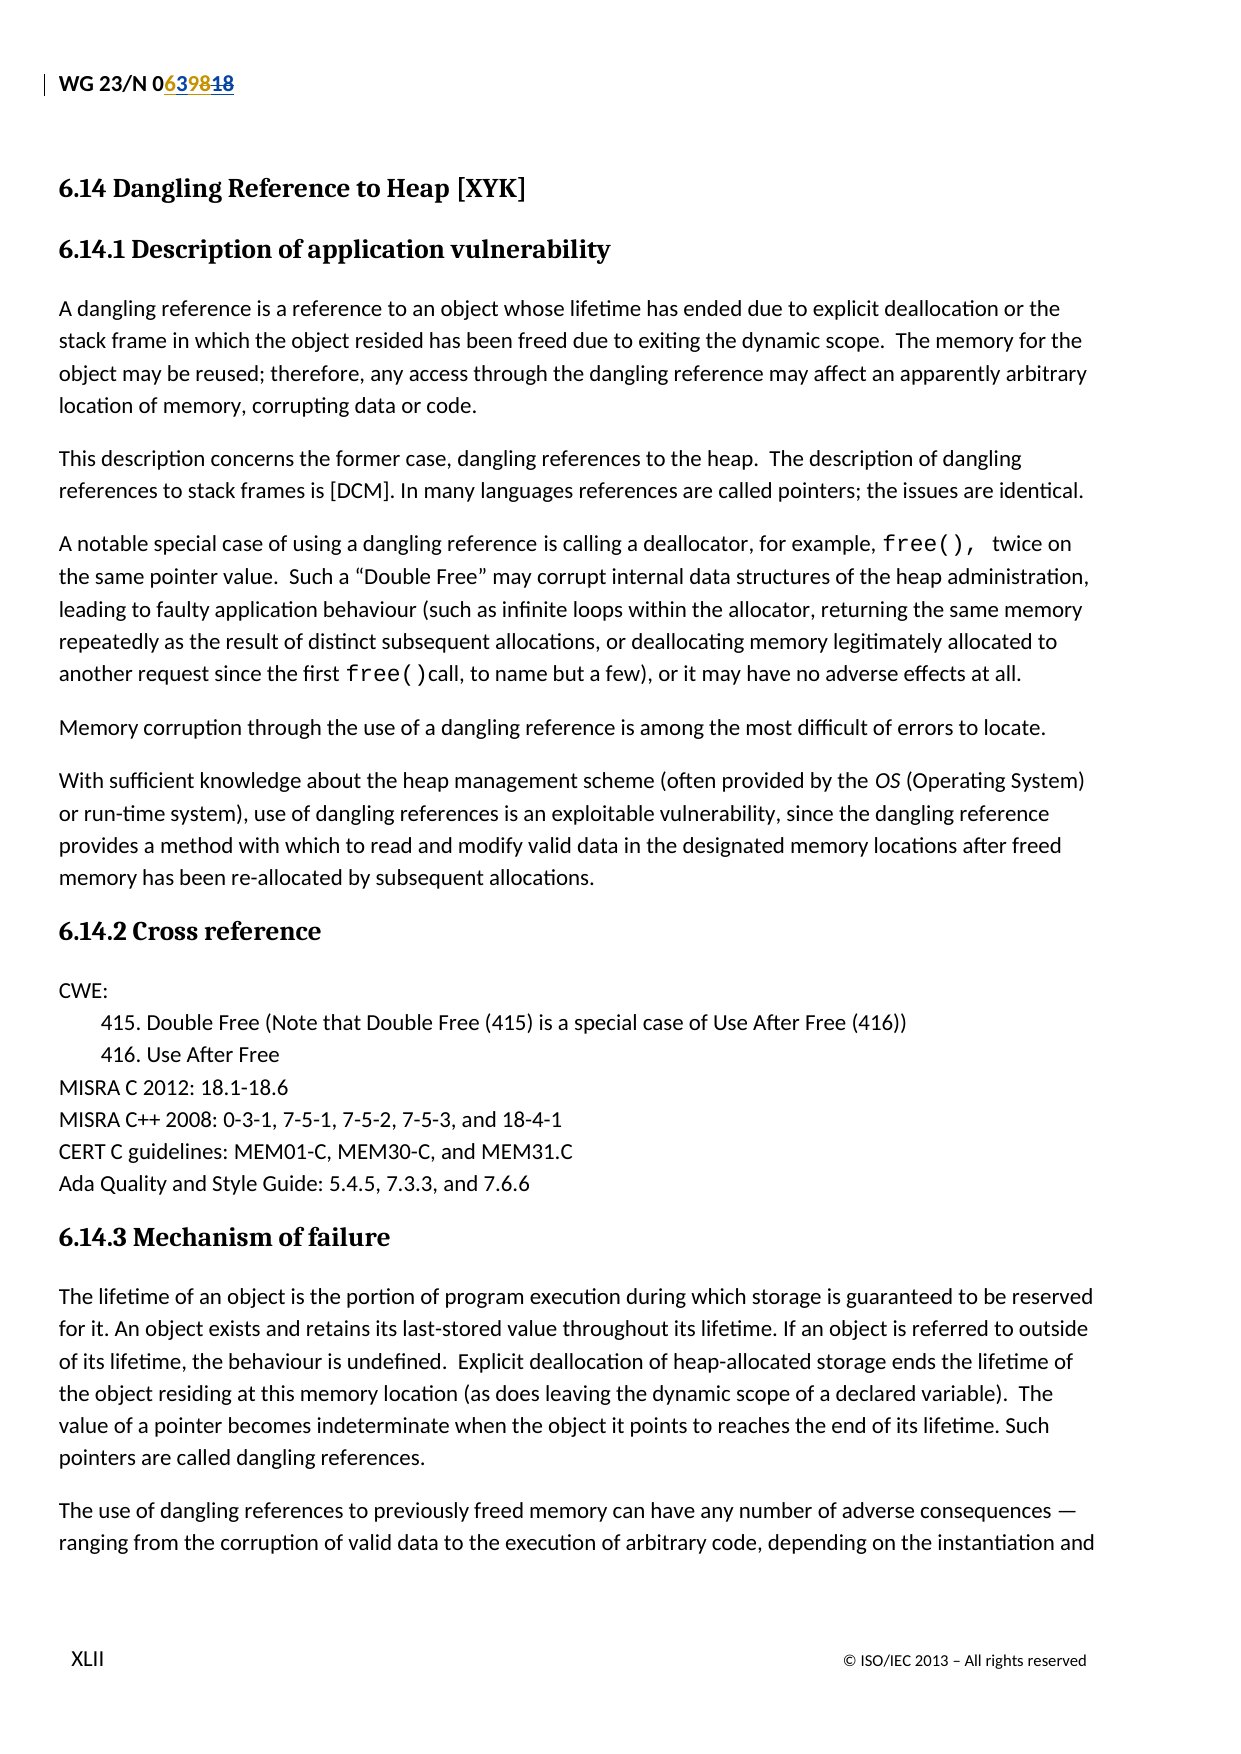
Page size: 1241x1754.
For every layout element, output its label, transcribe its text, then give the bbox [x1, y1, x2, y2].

text With sufficient knowledge about the heap management scheme (often provided by the OS (Operating System) or run-time system), use of dangling references is an exploitable vulnerability, since the dangling reference provides a method with which to read and modify valid data in the designated memory locations after freed memory has been re-allocated by subsequent allocations. [58, 766, 1099, 891]
text CERT C guidelines: MEM01-C, MEM30-C, and MEM31.C [58, 1137, 1099, 1165]
subtitle 6.14 Dangling Reference to Heap [XYK] [58, 173, 1099, 205]
text MISRA C 2012: 18.1-18.6 [58, 1073, 1099, 1101]
text This description concerns the former case, dangling references to the heap. The description of dangling references to stack frames is [DCM]. In many languages references are called pointers; the issues are identical. [58, 444, 1099, 504]
text The lifetime of an object is the portion of program execution during which storage is guaranteed to be reserved for it. An object exists and retains its last-stored value throughout its lifetime. If an object is referred to outside of its lifetime, the behaviour is undefined. Explicit deallocation of heap-allocated storage ends the lifetime of the object residing at this memory location (as does leaving the dynamic scope of a declared variable). The value of a pointer becomes indeterminate when the object it points to reaches the end of its lifetime. Such pointers are called dangling references. [58, 1282, 1099, 1471]
subtitle 6.14.1 Description of application vulnerability [58, 234, 1099, 265]
subtitle 6.14.2 Cross reference [58, 916, 1099, 947]
text 416. Use After Free [101, 1041, 1099, 1068]
text MISRA C++ 2008: 0-3-1, 7-5-1, 7-5-2, 7-5-3, and 18-4-1 [58, 1105, 1099, 1133]
text A dangling reference is a reference to an object whose lifetime has ended due to explicit deallocation or the stack frame in which the object resided has been freed due to exiting the dynamic scope. The memory for the object may be reused; therefore, any access through the dangling reference may affect an apparently arbitrary location of memory, corrupting data or code. [58, 294, 1099, 419]
text Memory corruption through the use of a dangling reference is among the most difficult of errors to locate. [58, 713, 1099, 741]
text 415. Double Free (Note that Double Free (415) is a special case of Use After Free (416)) [101, 1008, 1099, 1036]
text CWE: [58, 976, 1099, 1004]
text A notable special case of using a dangling reference is calling a deallocator, for example, free(), twice on the same pointer value. Such a “Double Free” may corrupt internal data structures of the heap administration, leading to faulty application behaviour (such as infinite loops within the allocator, returning the same memory repeatedly as the result of distinct subsequent allocations, or deallocating memory legitimately allocated to another request since the first free()call, to name but a few), or it may have no adverse effects at all. [58, 529, 1099, 688]
text Ada Quality and Style Guide: 5.4.5, 7.3.3, and 7.6.6 [58, 1169, 1099, 1197]
subtitle 6.14.3 Mechanism of failure [58, 1222, 1099, 1253]
